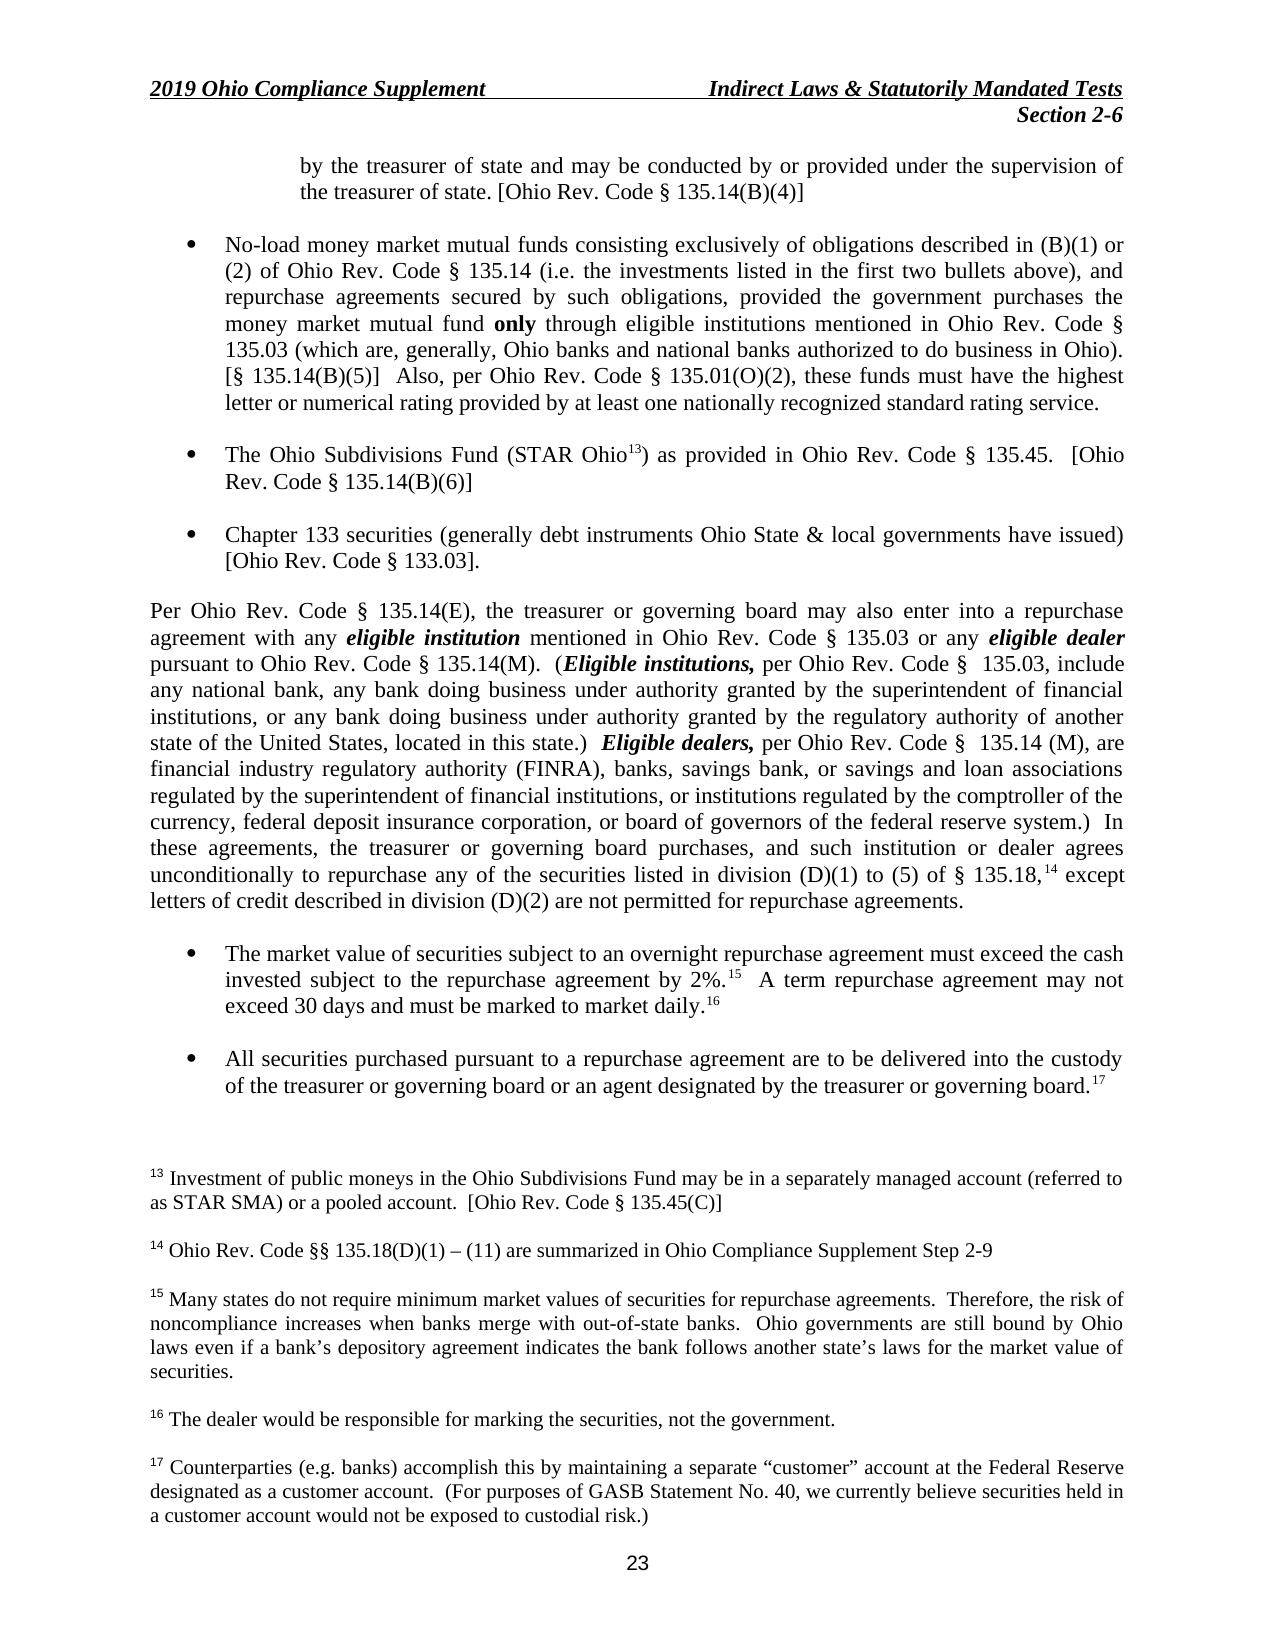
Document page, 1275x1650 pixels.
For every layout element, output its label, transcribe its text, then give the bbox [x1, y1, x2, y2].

text Per Ohio Rev. Code § 135.14(E), the treasurer or governing board may also enter into a repurchase agreement with any eligible institution mentioned in Ohio Rev. Code § 135.03 or any eligible dealer pursuant to Ohio Rev. Code § 135.14(M). (Eligible institutions, per Ohio Rev. Code § 135.03, include any national bank, any bank doing business under authority granted by the superintendent of financial institutions, or any bank doing business under authority granted by the regulatory authority of another state of the United States, located in this state.) Eligible dealers, per Ohio Rev. Code § 135.14 (M), are financial industry regulatory authority (FINRA), banks, savings bank, or savings and loan associations regulated by the superintendent of financial institutions, or institutions regulated by the comptroller of the currency, federal deposit insurance corporation, or board of governors of the federal reserve system.) In these agreements, the treasurer or governing board purchases, and such institution or dealer agrees unconditionally to repurchase any of the securities listed in division (D)(1) to (5) of § 135.18, except letters of credit described in division (D)(2) are not permitted for repurchase agreements. [150, 597, 1125, 913]
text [300, 152, 1125, 204]
list Chapter 133 securities (generally debt instruments Ohio State & local governments have issued) [Ohio Rev. Code § 133.03]. [187, 521, 1125, 573]
list All securities purchased pursuant to a repurchase agreement are to be delivered into the custody of the treasurer or governing board or an agent designated by the treasurer or governing board. [187, 1045, 1125, 1098]
list No-load money market mutual funds consisting exclusively of obligations described in (B)(1) or (2) of Ohio Rev. Code § 135.14 (i.e. the investments listed in the first two bullets above), and repurchase agreements secured by such obligations, provided the government purchases the money market mutual fund only through eligible institutions mentioned in Ohio Rev. Code § 135.03 (which are, generally, Ohio banks and national banks authorized to do business in Ohio). [§ 135.14(B)(5)] Also, per Ohio Rev. Code § 135.01(O)(2), these funds must have the highest letter or numerical rating provided by at least one nationally recognized standard rating service. [187, 231, 1125, 415]
list The market value of securities subject to an overnight repurchase agreement must exceed the cash invested subject to the repurchase agreement by 2%. A term repurchase agreement may not exceed 30 days and must be marked to market daily. [187, 940, 1125, 1019]
list The Ohio Subdivisions Fund (STAR Ohio) as provided in Ohio Rev. Code § 135.45. [Ohio Rev. Code § 135.14(B)(6)] [187, 442, 1125, 494]
